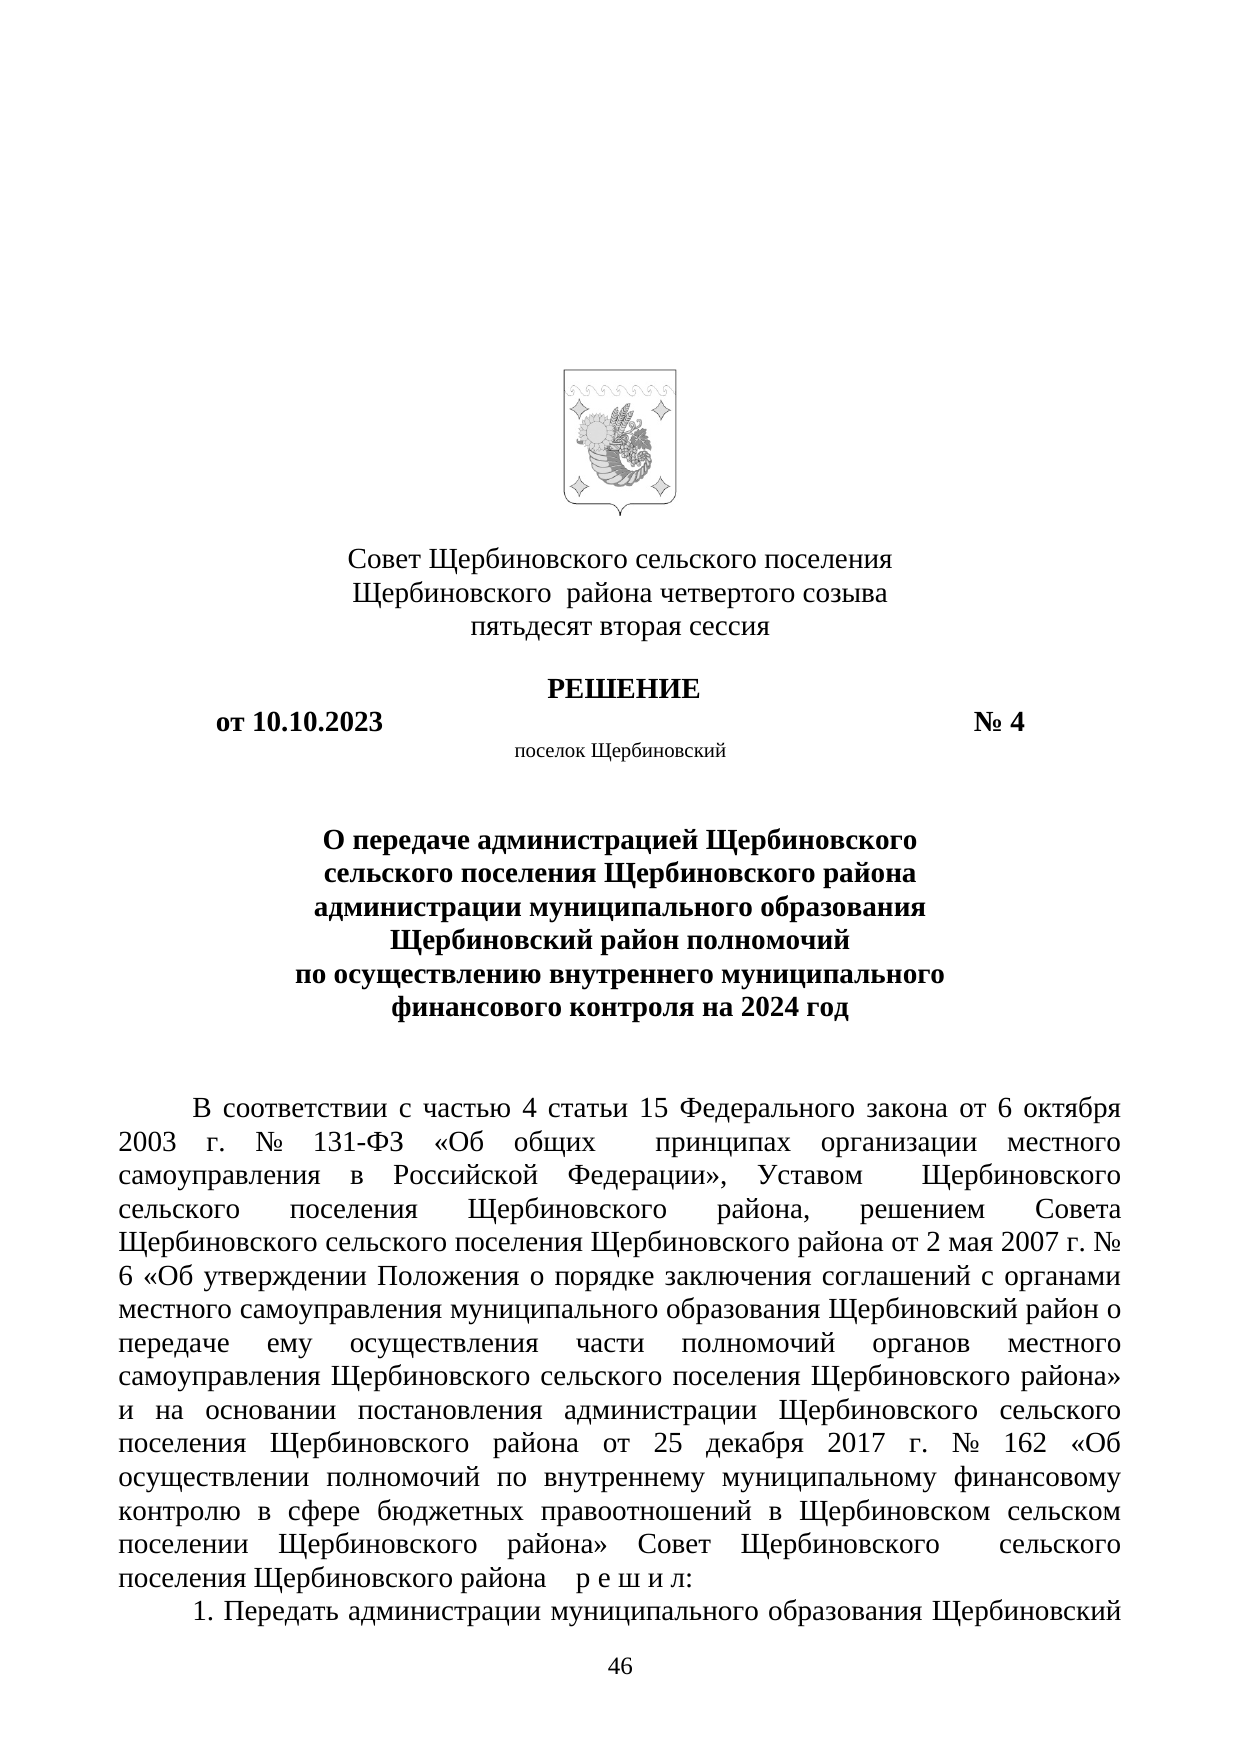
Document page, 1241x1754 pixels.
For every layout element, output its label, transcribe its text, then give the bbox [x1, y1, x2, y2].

text от 10.10.2023 № 4 [118, 704, 1122, 738]
text поселок Щербиновский [118, 738, 1122, 762]
text Совет Щербиновского сельского поселения [118, 541, 1122, 575]
text по осуществлению внутреннего муниципального финансового контроля на 2024 год [266, 956, 974, 1023]
text Щербиновского района четвертого созыва [118, 575, 1122, 608]
text РЕШЕНИЕ [118, 671, 1122, 704]
picture [561, 369, 679, 516]
text О передаче администрацией Щербиновского сельского поселения Щербиновского района администрации муниципального образования Щербиновский район полномочий [266, 822, 974, 956]
text В соответствии с частью 4 статьи 15 Федерального закона от 6 октября . № 131-ФЗ «Об общих принципах организации местного самоуправления в Российской Федерации», Уставом Щербиновского сельского поселения Щербиновского района, решением Совета Щербиновского сельского поселения Щербиновского района от 2 мая . № 6 «Об утверждении Положения о порядке заключения соглашений с органами местного самоуправления муниципального образования Щербиновский район о передаче ему осуществления части полномочий органов местного самоуправления Щербиновского сельского поселения Щербиновского района» и на основании постановления администрации Щербиновского сельского поселения Щербиновского района от 25 декабря . № 162 «Об осуществлении полномочий по внутреннему муниципальному финансовому контролю в сфере бюджетных правоотношений в Щербиновском сельском поселении Щербиновского района» Совет Щербиновского сельского поселения Щербиновского района р е ш и л: [118, 1090, 1122, 1593]
text пятьдесят вторая сессия [118, 608, 1122, 642]
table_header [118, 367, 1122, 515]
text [118, 1593, 1122, 1627]
